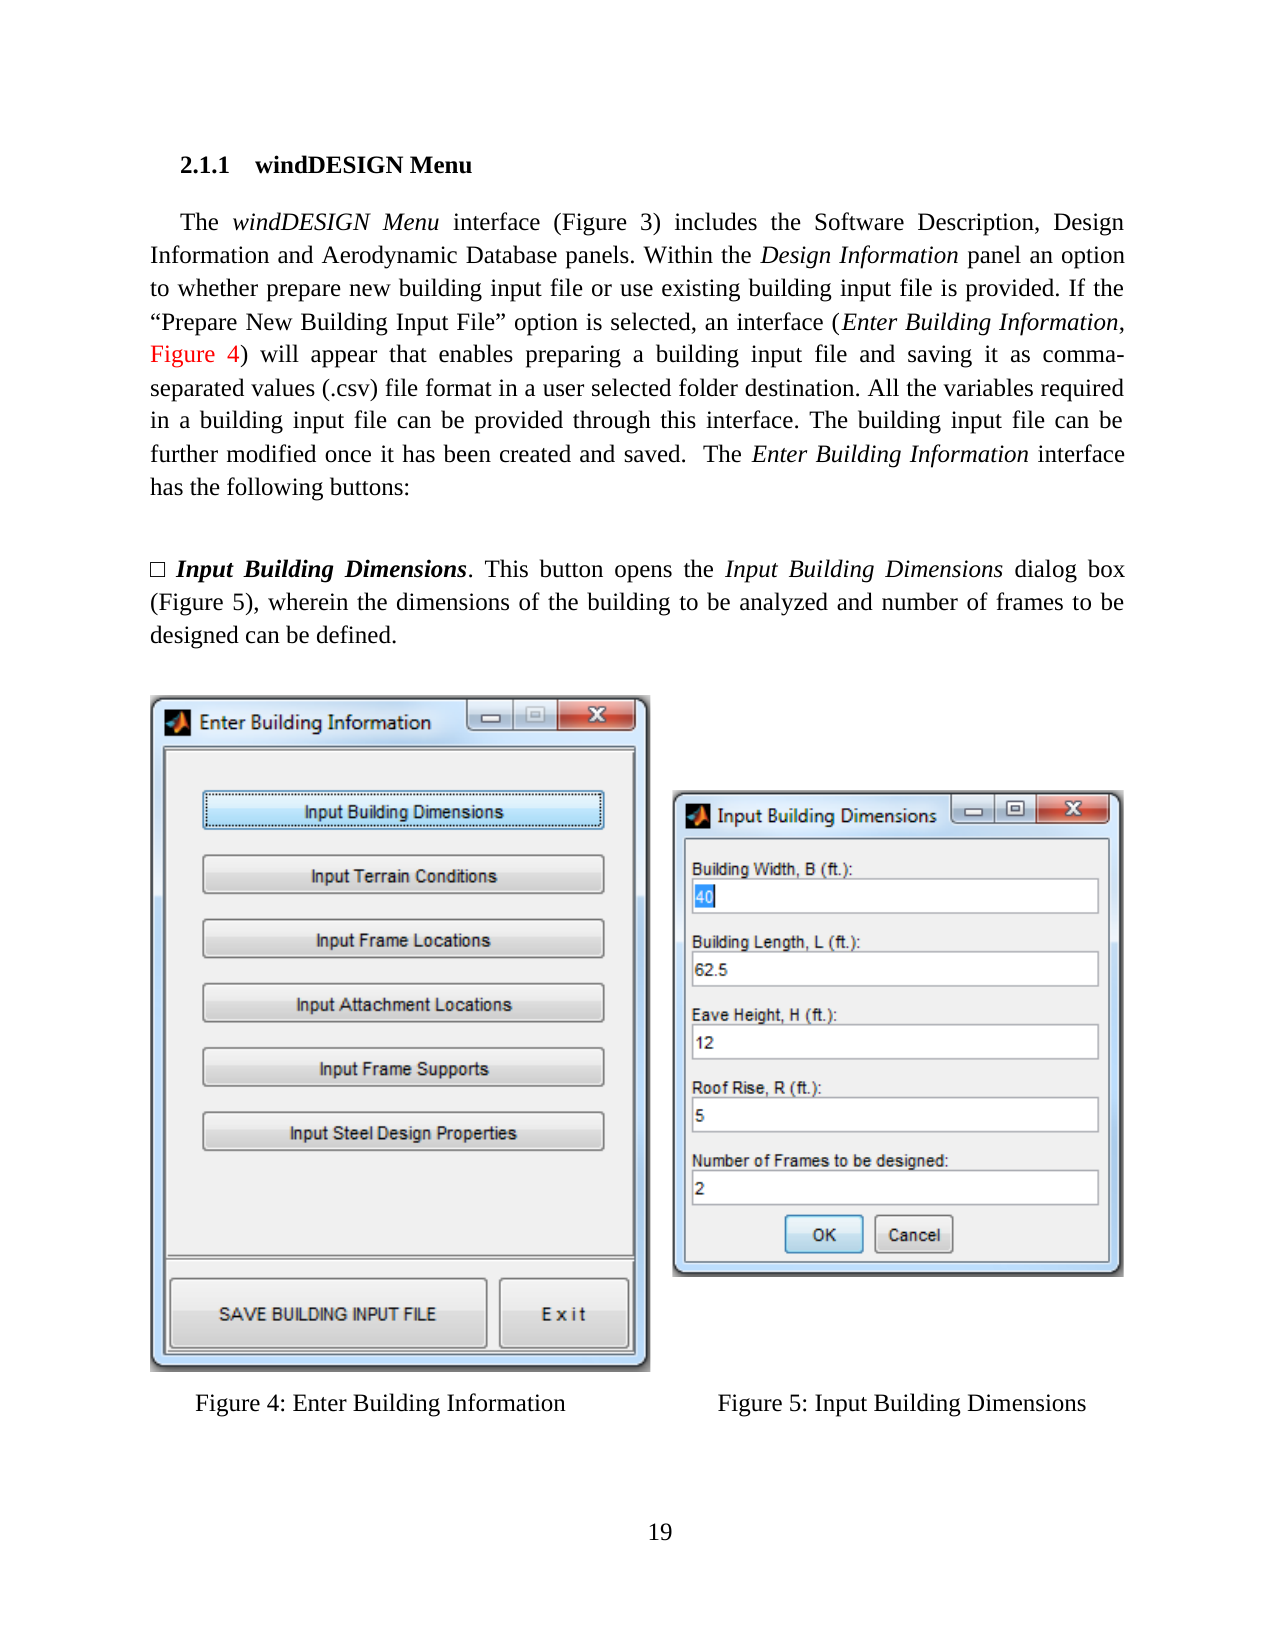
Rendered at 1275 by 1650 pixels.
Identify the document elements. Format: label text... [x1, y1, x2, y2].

table_cell Figure 5: Input Building Dimensions [661, 1389, 1136, 1461]
picture [150, 695, 651, 1372]
table_header [661, 670, 1136, 1388]
text The windDESIGN Menu interface (Figure 3) includes the Software Description, Design Information and Aerodynamic Database panels. Within the Design Information panel an option to whether prepare new building input file or use existing building input file is provided. If the “Prepare New Building Input File” option is selected, an interface (Enter Building Information, Figure 4) will appear that enables preparing a building input file and saving it as comma-separated values (.csv) file format in a user selected folder destination. All the variables required in a building input file can be provided through this interface. The building input file can be further modified once it has been created and saved. The Enter Building Information interface has the following buttons: [150, 207, 1125, 500]
subtitle windDESIGN Menu [180, 150, 1125, 179]
table_cell Figure 4: Enter Building Information [139, 1389, 661, 1461]
table_header [139, 670, 661, 1388]
text □ Input Building Dimensions. This button opens the Input Building Dimensions dialog box (Figure 5), wherein the dimensions of the building to be analyzed and number of frames to be designed can be defined. [150, 554, 1125, 649]
picture [672, 790, 1124, 1277]
